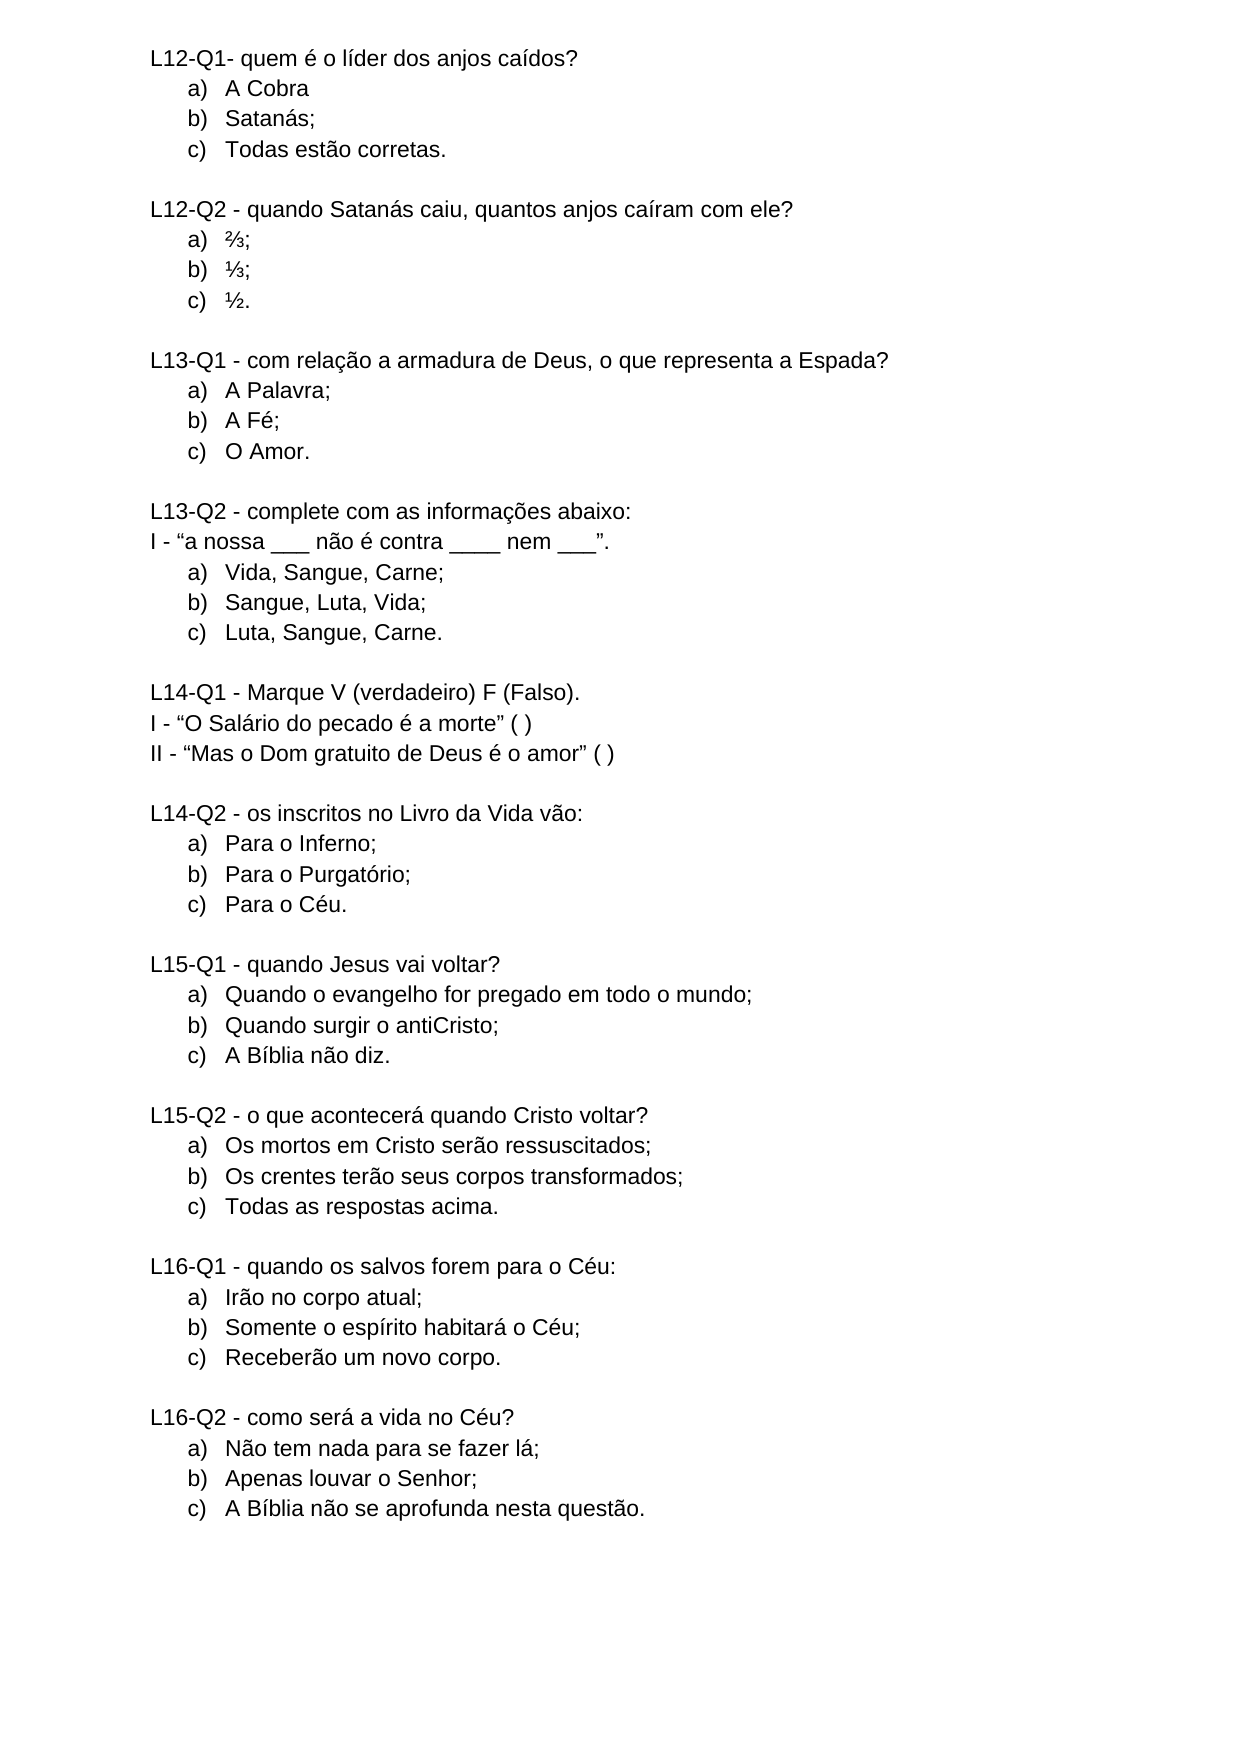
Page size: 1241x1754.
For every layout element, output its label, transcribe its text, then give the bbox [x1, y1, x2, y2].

text I - “a nossa ___ não é contra ____ nem ___”. [150, 528, 1090, 555]
list Quando o evangelho for pregado em todo o mundo; [187, 981, 1090, 1008]
list Para o Céu. [187, 891, 1090, 917]
list A Bíblia não diz. [187, 1042, 1090, 1068]
list ½. [187, 287, 1090, 313]
list A Bíblia não se aprofunda nesta questão. [187, 1495, 1090, 1521]
text L13-Q1 - com relação a armadura de Deus, o que representa a Espada? [150, 347, 1090, 373]
list Apenas louvar o Senhor; [187, 1465, 1090, 1491]
text L15-Q2 - o que acontecerá quando Cristo voltar? [150, 1102, 1090, 1129]
text I - “O Salário do pecado é a morte” ( ) [150, 709, 1090, 736]
text L15-Q1 - quando Jesus vai voltar? [150, 951, 1090, 978]
list Quando surgir o antiCristo; [187, 1012, 1090, 1038]
list Irão no corpo atual; [187, 1283, 1090, 1310]
list Sangue, Luta, Vida; [187, 589, 1090, 615]
list Os crentes terão seus corpos transformados; [187, 1163, 1090, 1189]
list O Amor. [187, 438, 1090, 464]
text L16-Q2 - como será a vida no Céu? [150, 1404, 1090, 1431]
list Satanás; [187, 105, 1090, 132]
list A Palavra; [187, 377, 1090, 404]
list Não tem nada para se fazer lá; [187, 1434, 1090, 1461]
text L12-Q2 - quando Satanás caiu, quantos anjos caíram com ele? [150, 196, 1090, 222]
text II - “Mas o Dom gratuito de Deus é o amor” ( ) [150, 740, 1090, 766]
list A Fé; [187, 407, 1090, 434]
list Vida, Sangue, Carne; [187, 558, 1090, 585]
list ⅓; [187, 256, 1090, 283]
text L14-Q1 - Marque V (verdadeiro) F (Falso). [150, 679, 1090, 706]
list ⅔; [187, 226, 1090, 253]
list Luta, Sangue, Carne. [187, 619, 1090, 645]
list A Cobra [187, 75, 1090, 102]
list Receberão um novo corpo. [187, 1344, 1090, 1370]
text L16-Q1 - quando os salvos forem para o Céu: [150, 1253, 1090, 1280]
list Todas estão corretas. [187, 136, 1090, 162]
list Todas as respostas acima. [187, 1193, 1090, 1219]
list Somente o espírito habitará o Céu; [187, 1314, 1090, 1340]
list Para o Inferno; [187, 830, 1090, 857]
text L13-Q2 - complete com as informações abaixo: [150, 498, 1090, 524]
list Os mortos em Cristo serão ressuscitados; [187, 1132, 1090, 1159]
text L12-Q1- quem é o líder dos anjos caídos? [150, 45, 1090, 71]
text L14-Q2 - os inscritos no Livro da Vida vão: [150, 800, 1090, 827]
list Para o Purgatório; [187, 861, 1090, 887]
